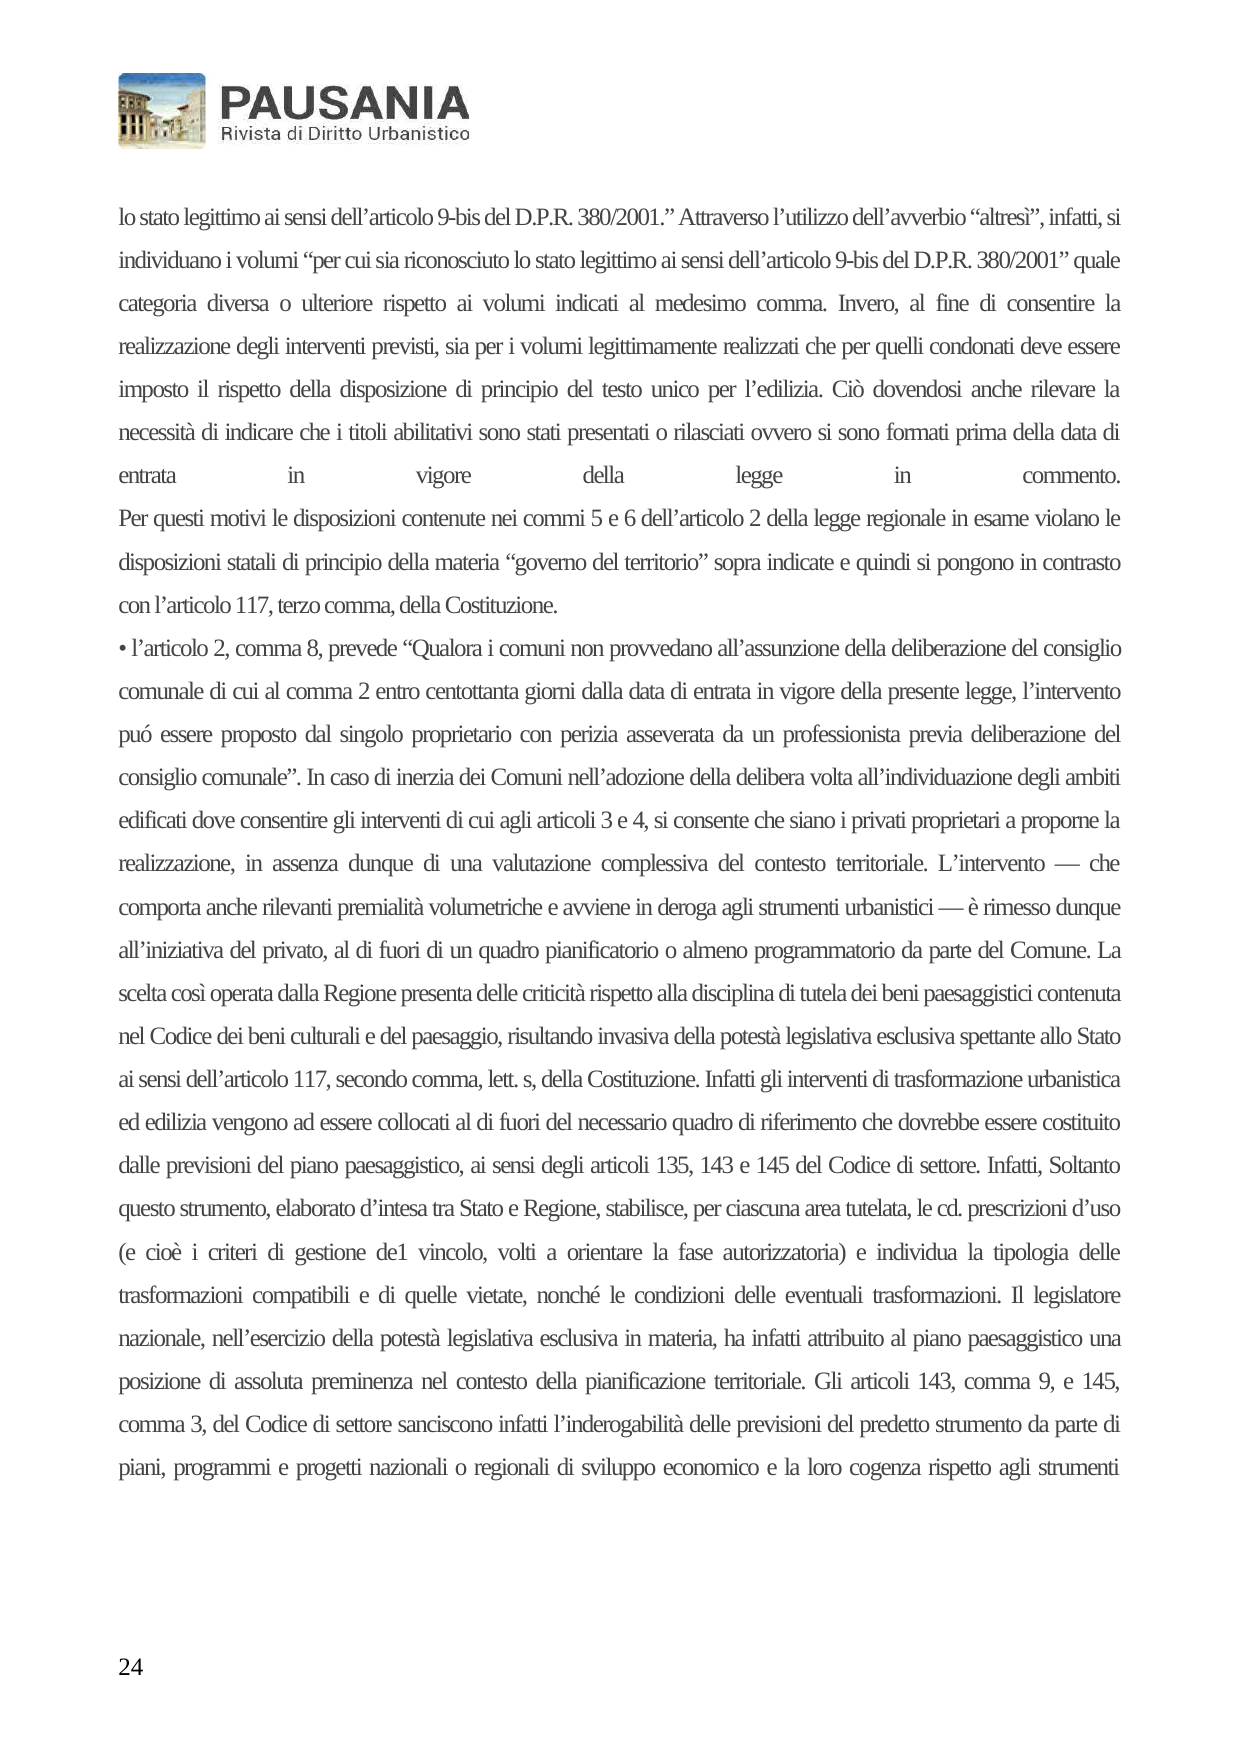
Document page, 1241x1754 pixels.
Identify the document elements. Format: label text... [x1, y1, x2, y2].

picture [118, 73, 470, 149]
